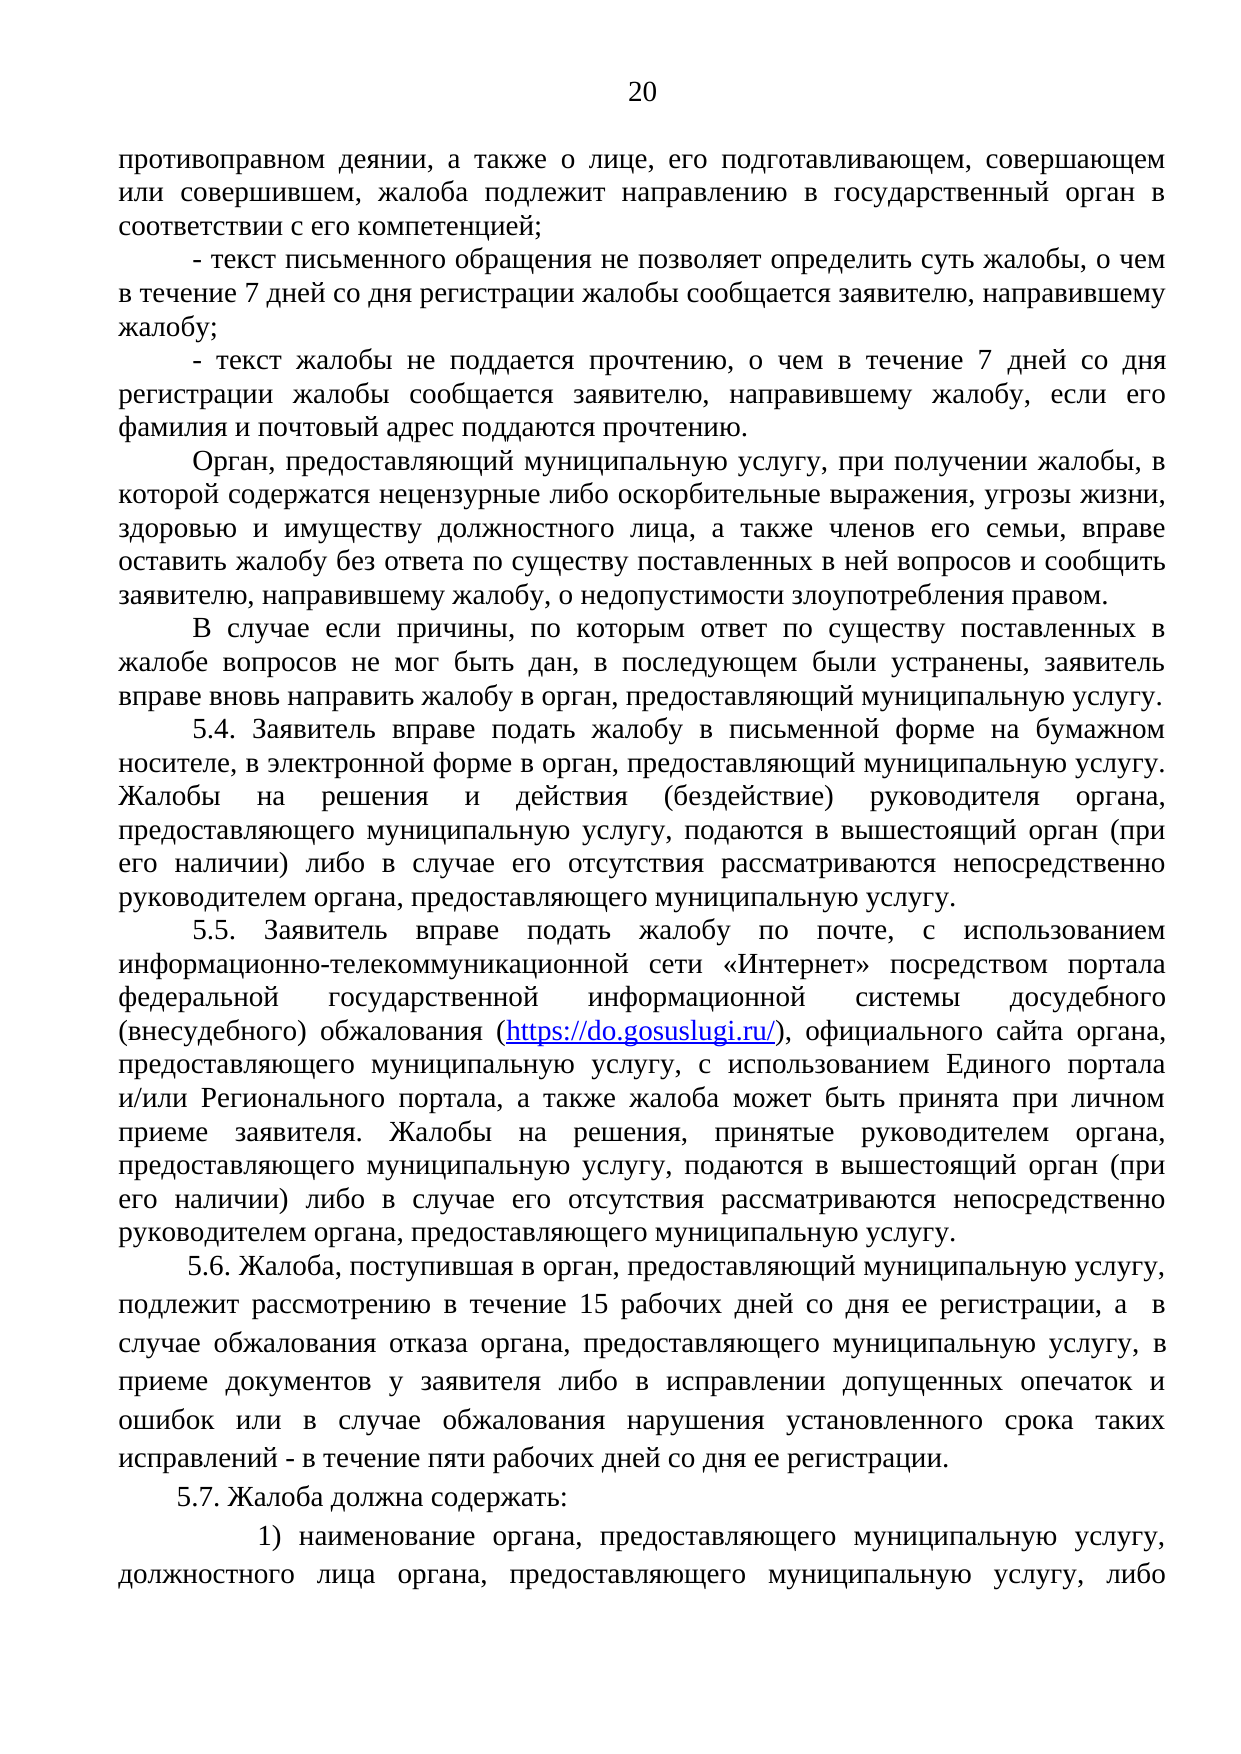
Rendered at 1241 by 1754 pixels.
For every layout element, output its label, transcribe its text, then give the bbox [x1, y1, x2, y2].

text - текст жалобы не поддается прочтению, о чем в течение 7 дней со дня регистрации жалобы сообщается заявителю, направившему жалобу, если его фамилия и почтовый адрес поддаются прочтению. [118, 342, 1167, 443]
text 5.4. Заявитель вправе подать жалобу в письменной форме на бумажном носителе, в электронной форме в орган, предоставляющий муниципальную услугу. Жалобы на решения и действия (бездействие) руководителя органа, предоставляющего муниципальную услугу, подаются в вышестоящий орган (при его наличии) либо в случае его отсутствия рассматриваются непосредственно руководителем органа, предоставляющего муниципальную услугу. [118, 711, 1167, 912]
text 5.6. Жалоба, поступившая в орган, предоставляющий муниципальную услугу, подлежит рассмотрению в течение 15 рабочих дней со дня ее регистрации, а в случае обжалования отказа органа, предоставляющего муниципальную услугу, в приеме документов у заявителя либо в исправлении допущенных опечаток и ошибок или в случае обжалования нарушения установленного срока таких исправлений - в течение пяти рабочих дней со дня ее регистрации. [118, 1248, 1167, 1474]
text - текст письменного обращения не позволяет определить суть жалобы, о чем в течение 7 дней со дня регистрации жалобы сообщается заявителю, направившему жалобу; [118, 242, 1167, 342]
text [118, 141, 1167, 242]
text В случае если причины, по которым ответ по существу поставленных в жалобе вопросов не мог быть дан, в последующем были устранены, заявитель вправе вновь направить жалобу в орган, предоставляющий муниципальную услугу. [118, 611, 1167, 711]
text Орган, предоставляющий муниципальную услугу, при получении жалобы, в которой содержатся нецензурные либо оскорбительные выражения, угрозы жизни, здоровью и имуществу должностного лица, а также членов его семьи, вправе оставить жалобу без ответа по существу поставленных в ней вопросов и сообщить заявителю, направившему жалобу, о недопустимости злоупотребления правом. [118, 443, 1167, 611]
text 5.5. Заявитель вправе подать жалобу по почте, с использованием информационно-телекоммуникационной сети «Интернет» посредством портала федеральной государственной информационной системы досудебного (внесудебного) обжалования (https://do.gosuslugi.ru/), официального сайта органа, предоставляющего муниципальную услугу, с использованием Единого портала и/или Регионального портала, а также жалоба может быть принята при личном приеме заявителя. Жалобы на решения, принятые руководителем органа, предоставляющего муниципальную услугу, подаются в вышестоящий орган (при его наличии) либо в случае его отсутствия рассматриваются непосредственно руководителем органа, предоставляющего муниципальную услугу. [118, 912, 1167, 1248]
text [118, 1518, 1167, 1590]
text 5.7. Жалоба должна содержать: [118, 1479, 1167, 1513]
